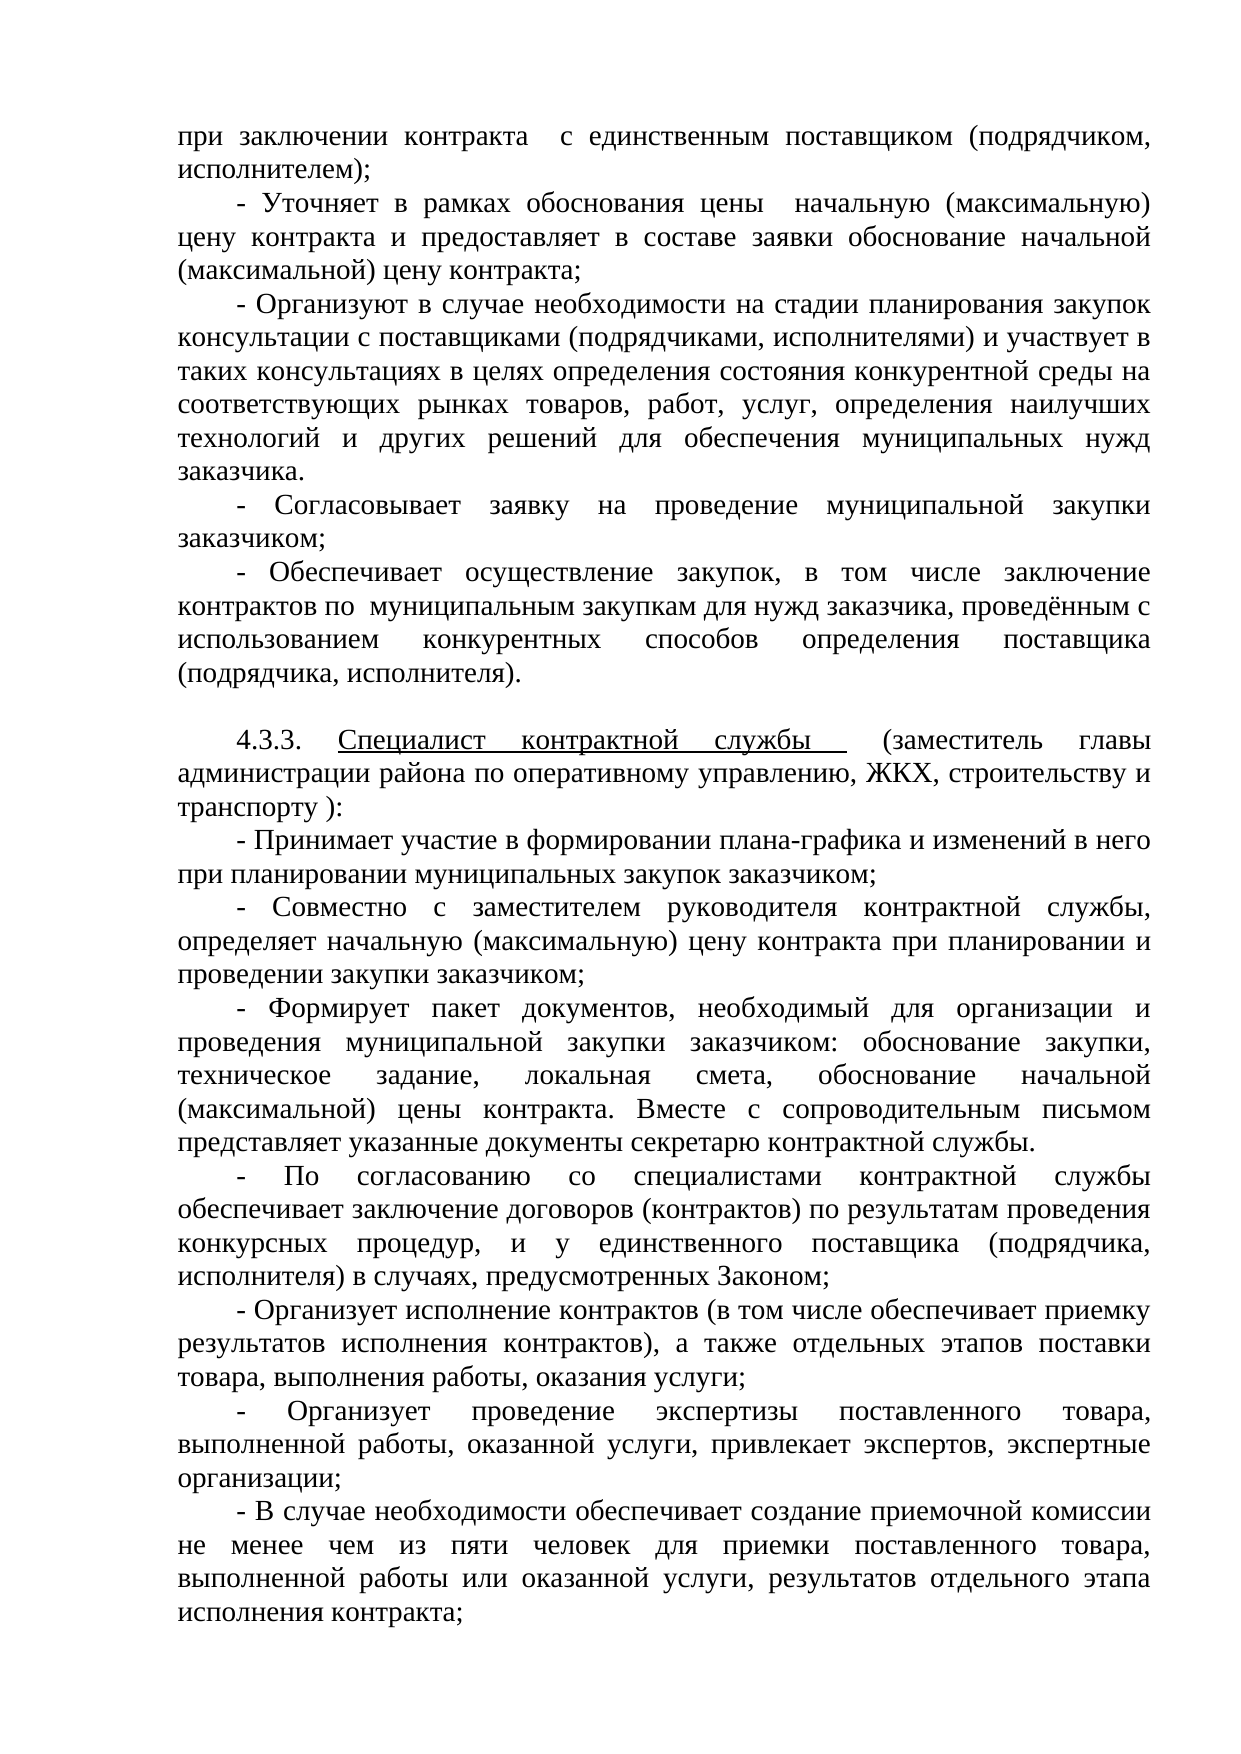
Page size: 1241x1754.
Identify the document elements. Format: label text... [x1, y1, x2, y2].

list - Уточняет в рамках обоснования цены начальную (максимальную) цену контракта и предоставляет в составе заявки обоснование начальной (максимальной) цену контракта; [177, 185, 1152, 286]
list - Принимает участие в формировании плана-графика и изменений в него при планировании муниципальных закупок заказчиком; [177, 822, 1152, 889]
list - Совместно с заместителем руководителя контрактной службы, определяет начальную (максимальную) цену контракта при планировании и проведении закупки заказчиком; [177, 889, 1152, 990]
list - Обеспечивает осуществление закупок, в том числе заключение контрактов по муниципальным закупкам для нужд заказчика, проведённым с использованием конкурентных способов определения поставщика (подрядчика, исполнителя). [177, 554, 1152, 688]
text - Организует проведение экспертизы поставленного товара, выполненной работы, оказанной услуги, привлекает экспертов, экспертные организации; [177, 1393, 1152, 1493]
list - Согласовывает заявку на проведение муниципальной закупки заказчиком; [177, 487, 1152, 554]
text - В случае необходимости обеспечивает создание приемочной комиссии не менее чем из пяти человек для приемки поставленного товара, выполненной работы или оказанной услуги, результатов отдельного этапа исполнения контракта; [177, 1493, 1152, 1627]
list - Организуют в случае необходимости на стадии планирования закупок консультации с поставщиками (подрядчиками, исполнителями) и участвует в таких консультациях в целях определения состояния конкурентной среды на соответствующих рынках товаров, работ, услуг, определения наилучших технологий и других решений для обеспечения муниципальных нужд заказчика. [177, 286, 1152, 487]
text - Организует исполнение контрактов (в том числе обеспечивает приемку результатов исполнения контрактов), а также отдельных этапов поставки товара, выполнения работы, оказания услуги; [177, 1292, 1152, 1393]
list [177, 118, 1152, 185]
list - Формирует пакет документов, необходимый для организации и проведения муниципальной закупки заказчиком: обоснование закупки, техническое задание, локальная смета, обоснование начальной (максимальной) цены контракта. Вместе с сопроводительным письмом представляет указанные документы секретарю контрактной службы. [177, 990, 1152, 1158]
text 4.3.3. Специалист контрактной службы (заместитель главы администрации района по оперативному управлению, ЖКХ, строительству и транспорту ): [177, 722, 1152, 822]
text - По согласованию со специалистами контрактной службы обеспечивает заключение договоров (контрактов) по результатам проведения конкурсных процедур, и у единственного поставщика (подрядчика, исполнителя) в случаях, предусмотренных Законом; [177, 1158, 1152, 1292]
